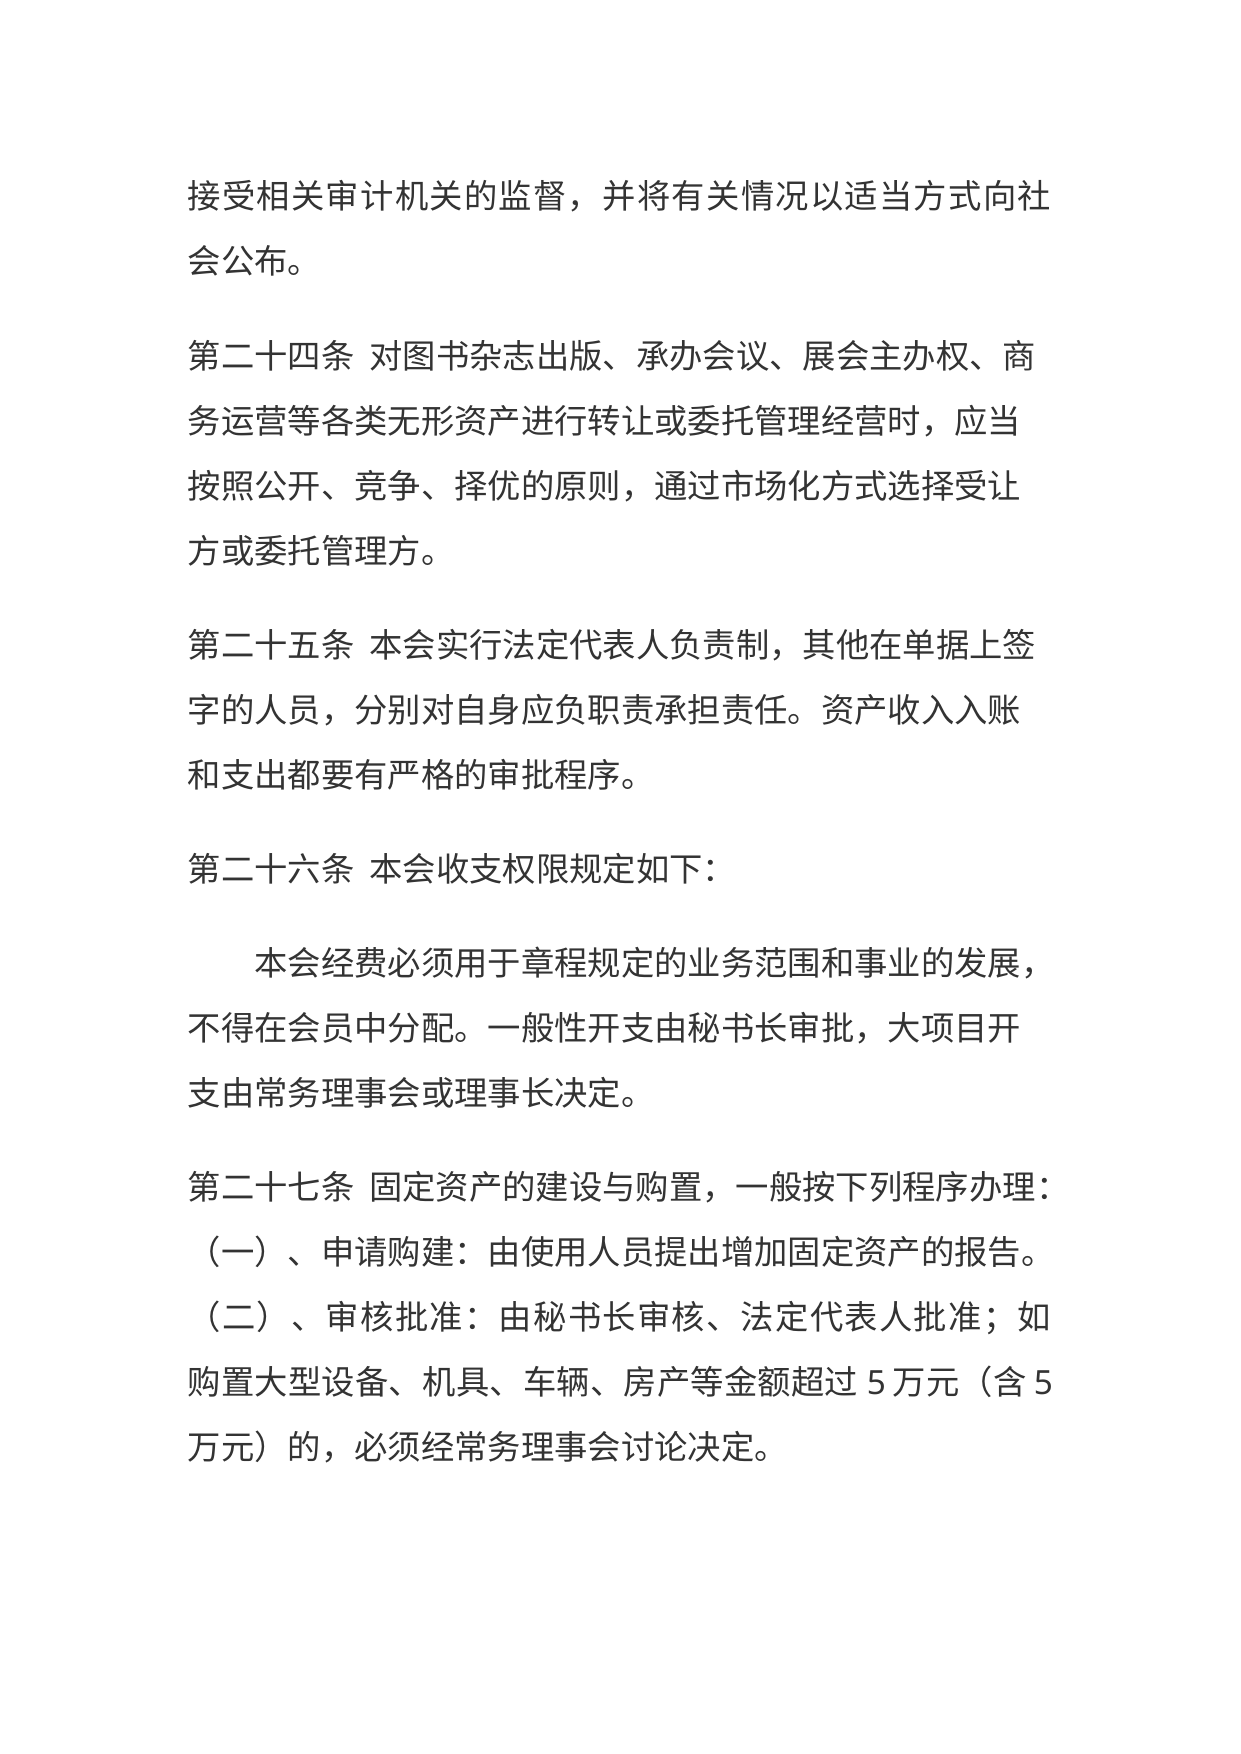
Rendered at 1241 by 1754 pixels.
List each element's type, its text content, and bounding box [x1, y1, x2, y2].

text （一）、申请购建：由使用人员提出增加固定资产的报告。 [187, 1218, 1053, 1283]
text 第二十四条 对图书杂志出版、承办会议、展会主办权、商务运营等各类无形资产进行转让或委托管理经营时，应当按照公开、竞争、择优的原则，通过市场化方式选择受让方或委托管理方。 [187, 321, 1053, 581]
text 第二十六条 本会收支权限规定如下： [187, 834, 1053, 899]
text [187, 162, 1053, 292]
text 本会经费必须用于章程规定的业务范围和事业的发展，不得在会员中分配。一般性开支由秘书长审批，大项目开支由常务理事会或理事长决定。 [187, 929, 1053, 1124]
text 第二十五条 本会实行法定代表人负责制，其他在单据上签字的人员，分别对自身应负职责承担责任。资产收入入账和支出都要有严格的审批程序。 [187, 610, 1053, 805]
text （二）、审核批准：由秘书长审核、法定代表人批准；如购置大型设备、机具、车辆、房产等金额超过5万元（含5万元）的，必须经常务理事会讨论决定。 [187, 1283, 1053, 1478]
text 第二十七条 固定资产的建设与购置，一般按下列程序办理： [187, 1153, 1053, 1218]
